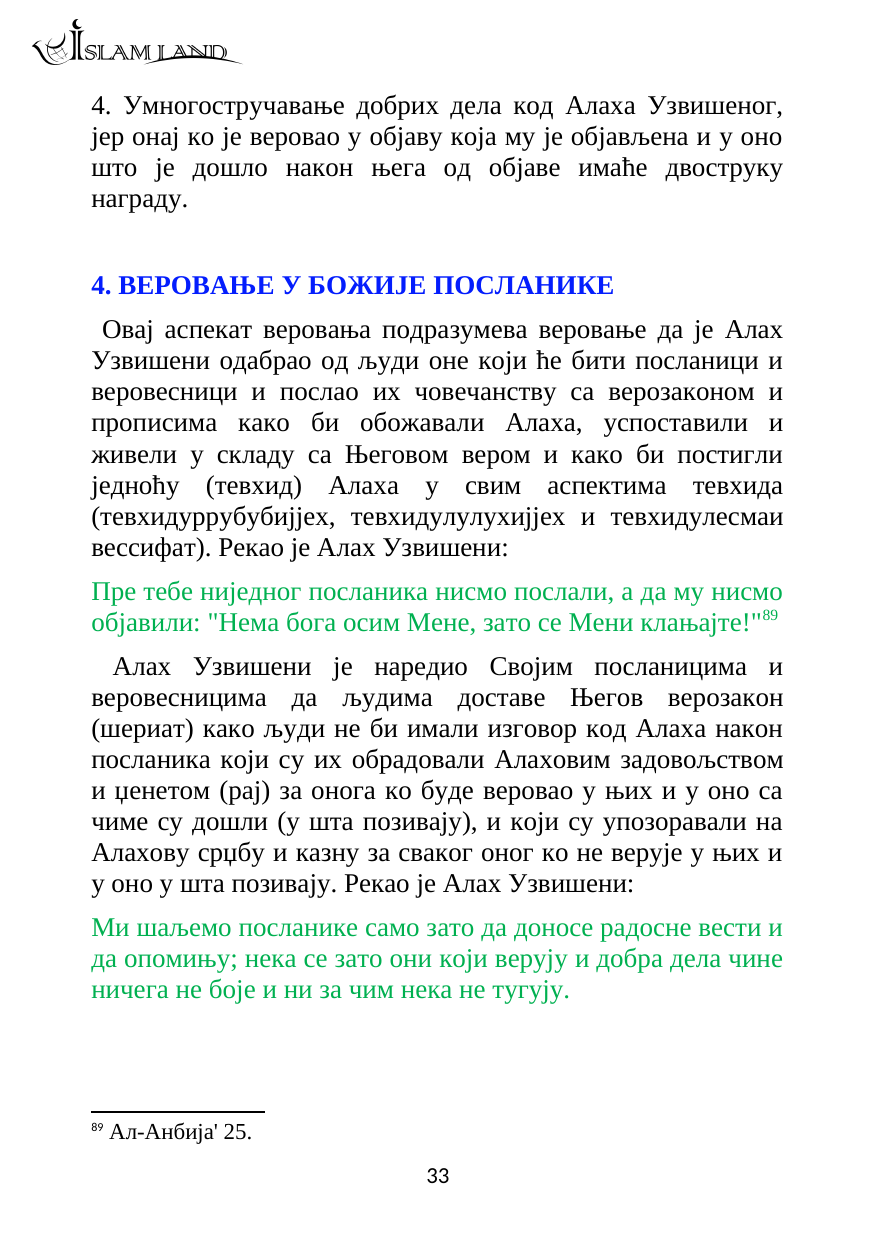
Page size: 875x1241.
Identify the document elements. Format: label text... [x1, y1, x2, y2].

picture [31, 19, 244, 65]
text 4. Умногостручавање добрих дела код Алаха Узвишеног, јер онај ко је веровао у објаву која му је објављена и у оно што је дошло након њега од објаве имаће двоструку награду. [91, 89, 784, 213]
text Алах Узвишени је наредио Својим посланицима и веровесницима да људима доставе Његов верозакон (шериат) како људи не би имали изговор код Алаха након посланика који су их обрадовали Алаховим задовољством и џенетом (рај) за онога ко буде веровао у њих и у оно са чиме су дошли (у шта позивају), и који су упозоравали на Алахову срџбу и казну за сваког оног ко не верује у њих и у оно у шта позивају. Рекао је Алах Узвишени: [91, 649, 784, 899]
text 4. ВЕРОВАЊЕ У БОЖИЈЕ ПОСЛАНИКЕ [91, 269, 784, 301]
text Ми шаљемо посланике само зато да доносе радосне вести и да опомињу; нека се зато они који верују и добра дела чине ничега не боје и ни за чим нека не тугују. [91, 911, 784, 1005]
text Пре тебе ниједног посланика нисмо послали, а да му нисмо објавили: "Нема бога осим Мене, зато се Мени клањајте!" [91, 575, 784, 637]
text Овај аспекат веровања подразумева веровање да је Алах Узвишени одабрао од људи оне који ће бити посланици и веровесници и послао их човечанству са верозаконом и прописима како би обожавали Алаха, успоставили и живели у складу са Његовом вером и како би постигли једноћу (тевхид) Алаха у свим аспектима тевхида (тевхидуррубубијјех, тевхидулулухијјех и тевхидулесмаи вессифат). Рекао је Алах Узвишени: [91, 313, 784, 562]
